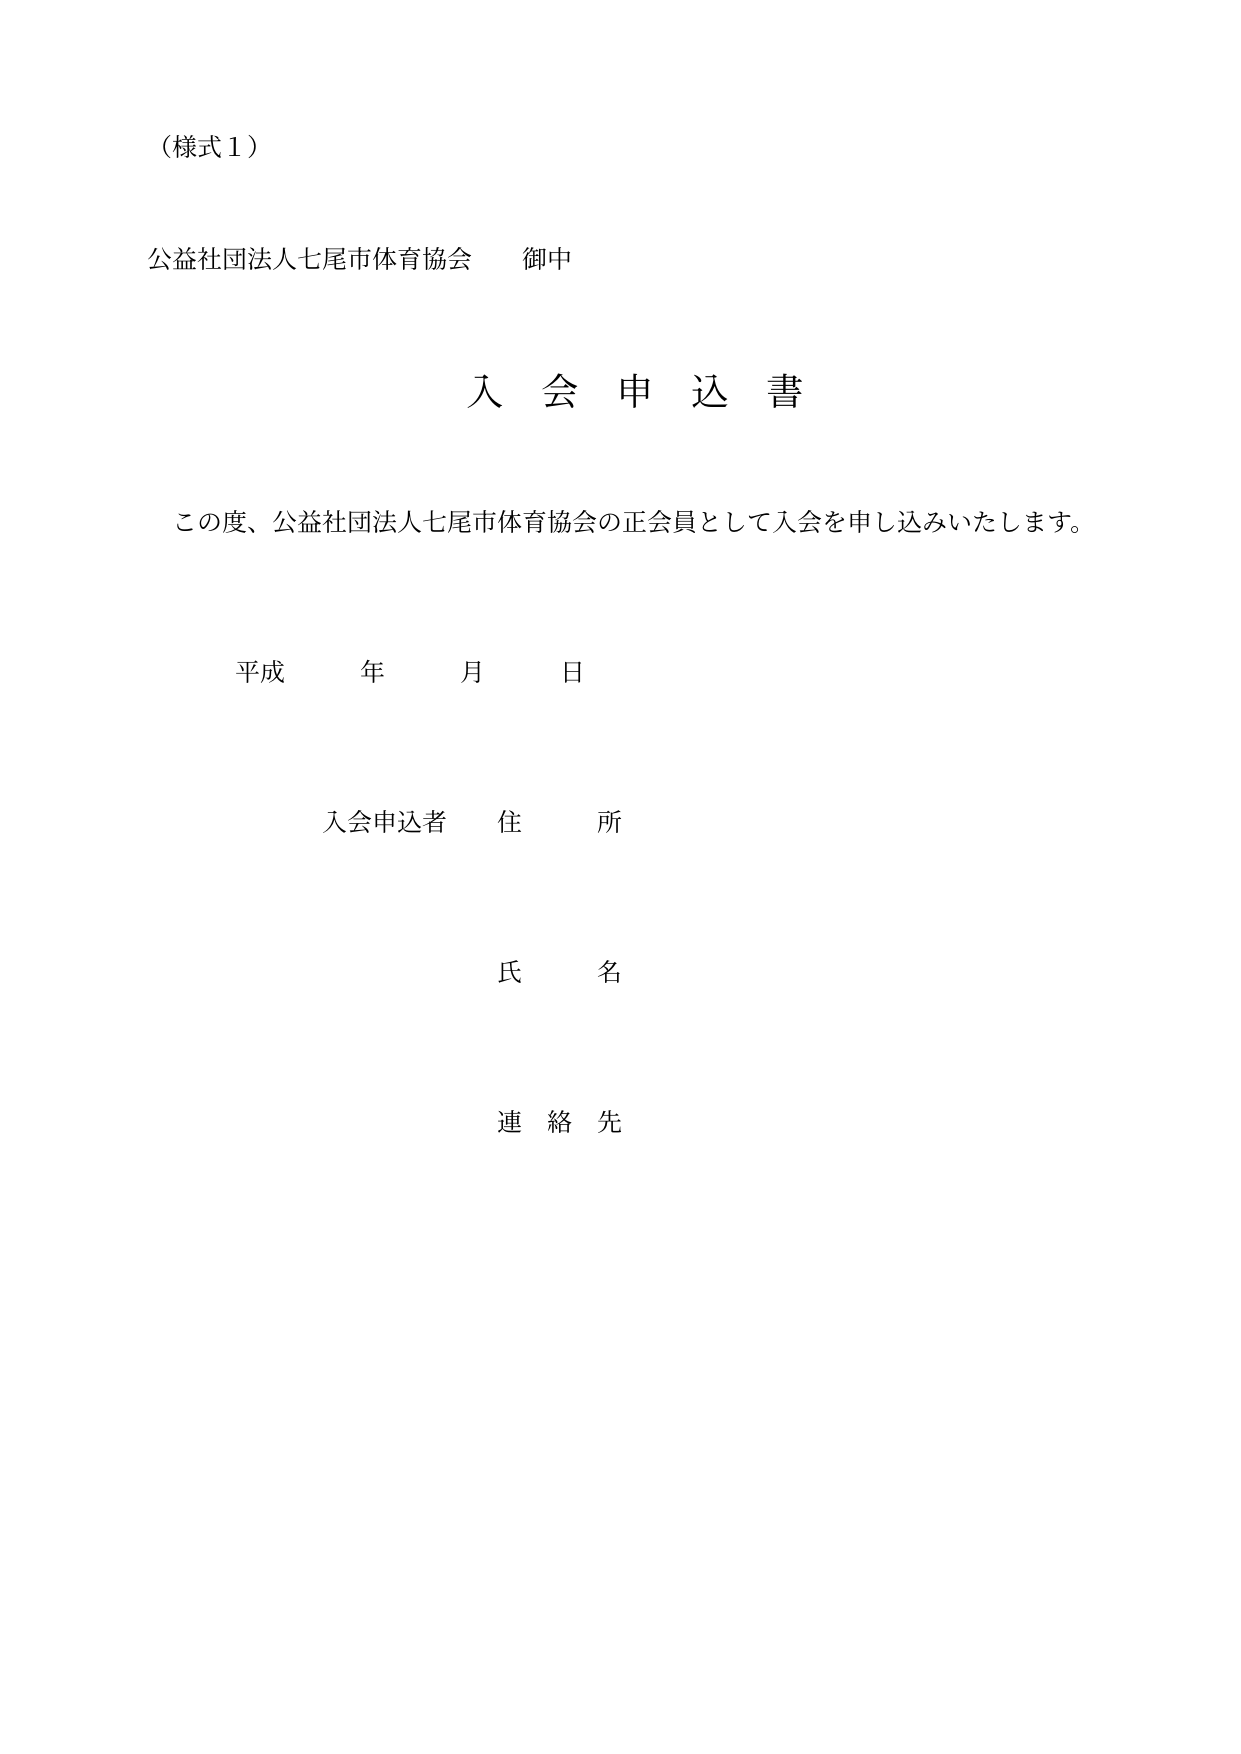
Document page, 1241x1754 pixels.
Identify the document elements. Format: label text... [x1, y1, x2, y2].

text 連 絡 先 [235, 1102, 1122, 1139]
text 平成 年 月 日 [148, 652, 1122, 689]
text 公益社団法人七尾市体育協会 御中 [148, 239, 1122, 277]
text 入会申込者 住 所 [235, 802, 1122, 839]
text この度、公益社団法人七尾市体育協会の正会員として入会を申し込みいたします。 [148, 502, 1122, 539]
text 入 会 申 込 書 [148, 352, 1122, 427]
text 氏 名 [235, 952, 1122, 989]
text （様式１） [148, 127, 1122, 164]
